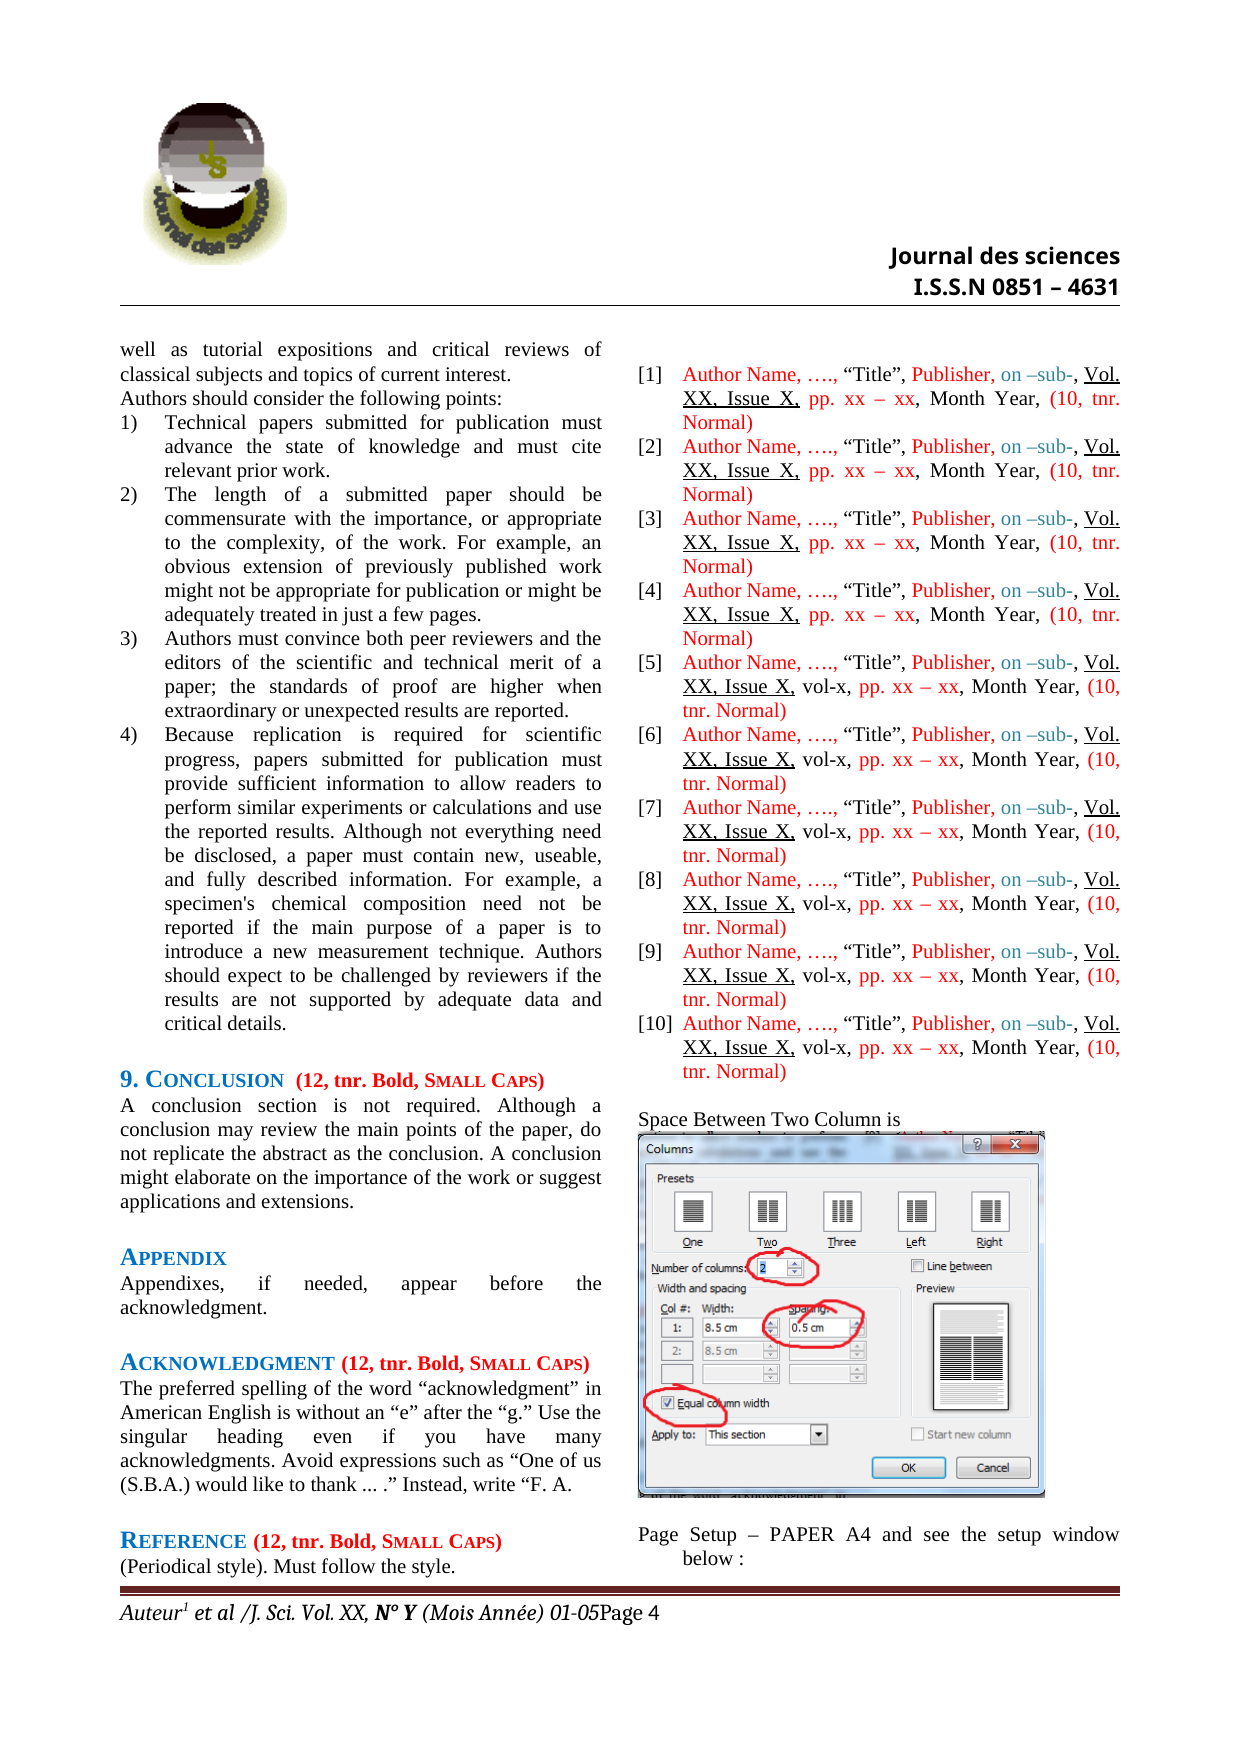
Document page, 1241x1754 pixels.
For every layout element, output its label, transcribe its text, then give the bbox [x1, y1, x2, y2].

picture [143, 103, 288, 265]
text Acknowledgment (12, tnr. Bold, Small Caps) [120, 1347, 602, 1376]
picture [637, 1131, 1046, 1498]
text Page Setup – PAPER A4 and see the setup window below : [638, 1522, 1120, 1570]
text [8] Author Name, …., “Title”, Publisher, on –sub-, Vol. XX, Issue X, vol-x, pp. xx – xx, Month Year, (10, tnr. Normal) [638, 867, 1120, 939]
text 3) Authors must convince both peer reviewers and the editors of the scientific and technical merit of a paper; the standards of proof are higher when extraordinary or unexpected results are reported. [120, 626, 602, 722]
text [7] Author Name, …., “Title”, Publisher, on –sub-, Vol. XX, Issue X, vol-x, pp. xx – xx, Month Year, (10, tnr. Normal) [638, 794, 1120, 867]
text 4) Because replication is required for scientific progress, papers submitted for publication must provide sufficient information to allow readers to perform similar experiments or calculations and use the reported results. Although not everything need be disclosed, a paper must contain new, useable, and fully described information. For example, a specimen's chemical composition need not be reported if the main purpose of a paper is to introduce a new measurement technique. Authors should expect to be challenged by reviewers if the results are not supported by adequate data and critical details. [120, 722, 602, 1035]
text [9] Author Name, …., “Title”, Publisher, on –sub-, Vol. XX, Issue X, vol-x, pp. xx – xx, Month Year, (10, tnr. Normal) [638, 939, 1120, 1011]
text [3] Author Name, …., “Title”, Publisher, on –sub-, Vol. XX, Issue X, pp. xx – xx, Month Year, (10, tnr. Normal) [638, 506, 1120, 578]
text 1) Technical papers submitted for publication must advance the state of knowledge and must cite relevant prior work. [120, 409, 602, 482]
text Appendixes, if needed, appear before the acknowledgment. [120, 1271, 602, 1319]
text [1] Author Name, …., “Title”, Publisher, on –sub-, Vol. XX, Issue X, pp. xx – xx, Month Year, (10, tnr. Normal) [638, 361, 1120, 434]
text Reference (12, tnr. Bold, Small Caps) [120, 1525, 602, 1554]
text Authors should consider the following points: [120, 386, 602, 409]
text 9. Conclusion (12, tnr. Bold, Small Caps) [120, 1064, 602, 1093]
text Appendix [120, 1242, 602, 1271]
text The preferred spelling of the word “acknowledgment” in American English is without an “e” after the “g.” Use the singular heading even if you have many acknowledgments. Avoid expressions such as “One of us (S.B.A.) would like to thank ... .” Instead, write “F. A. [120, 1376, 602, 1496]
text 2) The length of a submitted paper should be commensurate with the importance, or appropriate to the complexity, of the work. For example, an obvious extension of previously published work might not be appropriate for publication or might be adequately treated in just a few pages. [120, 482, 602, 626]
text [5] Author Name, …., “Title”, Publisher, on –sub-, Vol. XX, Issue X, vol-x, pp. xx – xx, Month Year, (10, tnr. Normal) [638, 650, 1120, 722]
text Space Between Two Column is [638, 1107, 1120, 1131]
text [6] Author Name, …., “Title”, Publisher, on –sub-, Vol. XX, Issue X, vol-x, pp. xx – xx, Month Year, (10, tnr. Normal) [638, 722, 1120, 794]
text (Periodical style). Must follow the style. [120, 1554, 602, 1578]
text [10] Author Name, …., “Title”, Publisher, on –sub-, Vol. XX, Issue X, vol-x, pp. xx – xx, Month Year, (10, tnr. Normal) [638, 1011, 1120, 1083]
text [2] Author Name, …., “Title”, Publisher, on –sub-, Vol. XX, Issue X, pp. xx – xx, Month Year, (10, tnr. Normal) [638, 434, 1120, 506]
text A conclusion section is not required. Although a conclusion may review the main points of the paper, do not replicate the abstract as the conclusion. A conclusion might elaborate on the importance of the work or suggest applications and extensions. [120, 1093, 602, 1213]
text [4] Author Name, …., “Title”, Publisher, on –sub-, Vol. XX, Issue X, pp. xx – xx, Month Year, (10, tnr. Normal) [638, 578, 1120, 650]
